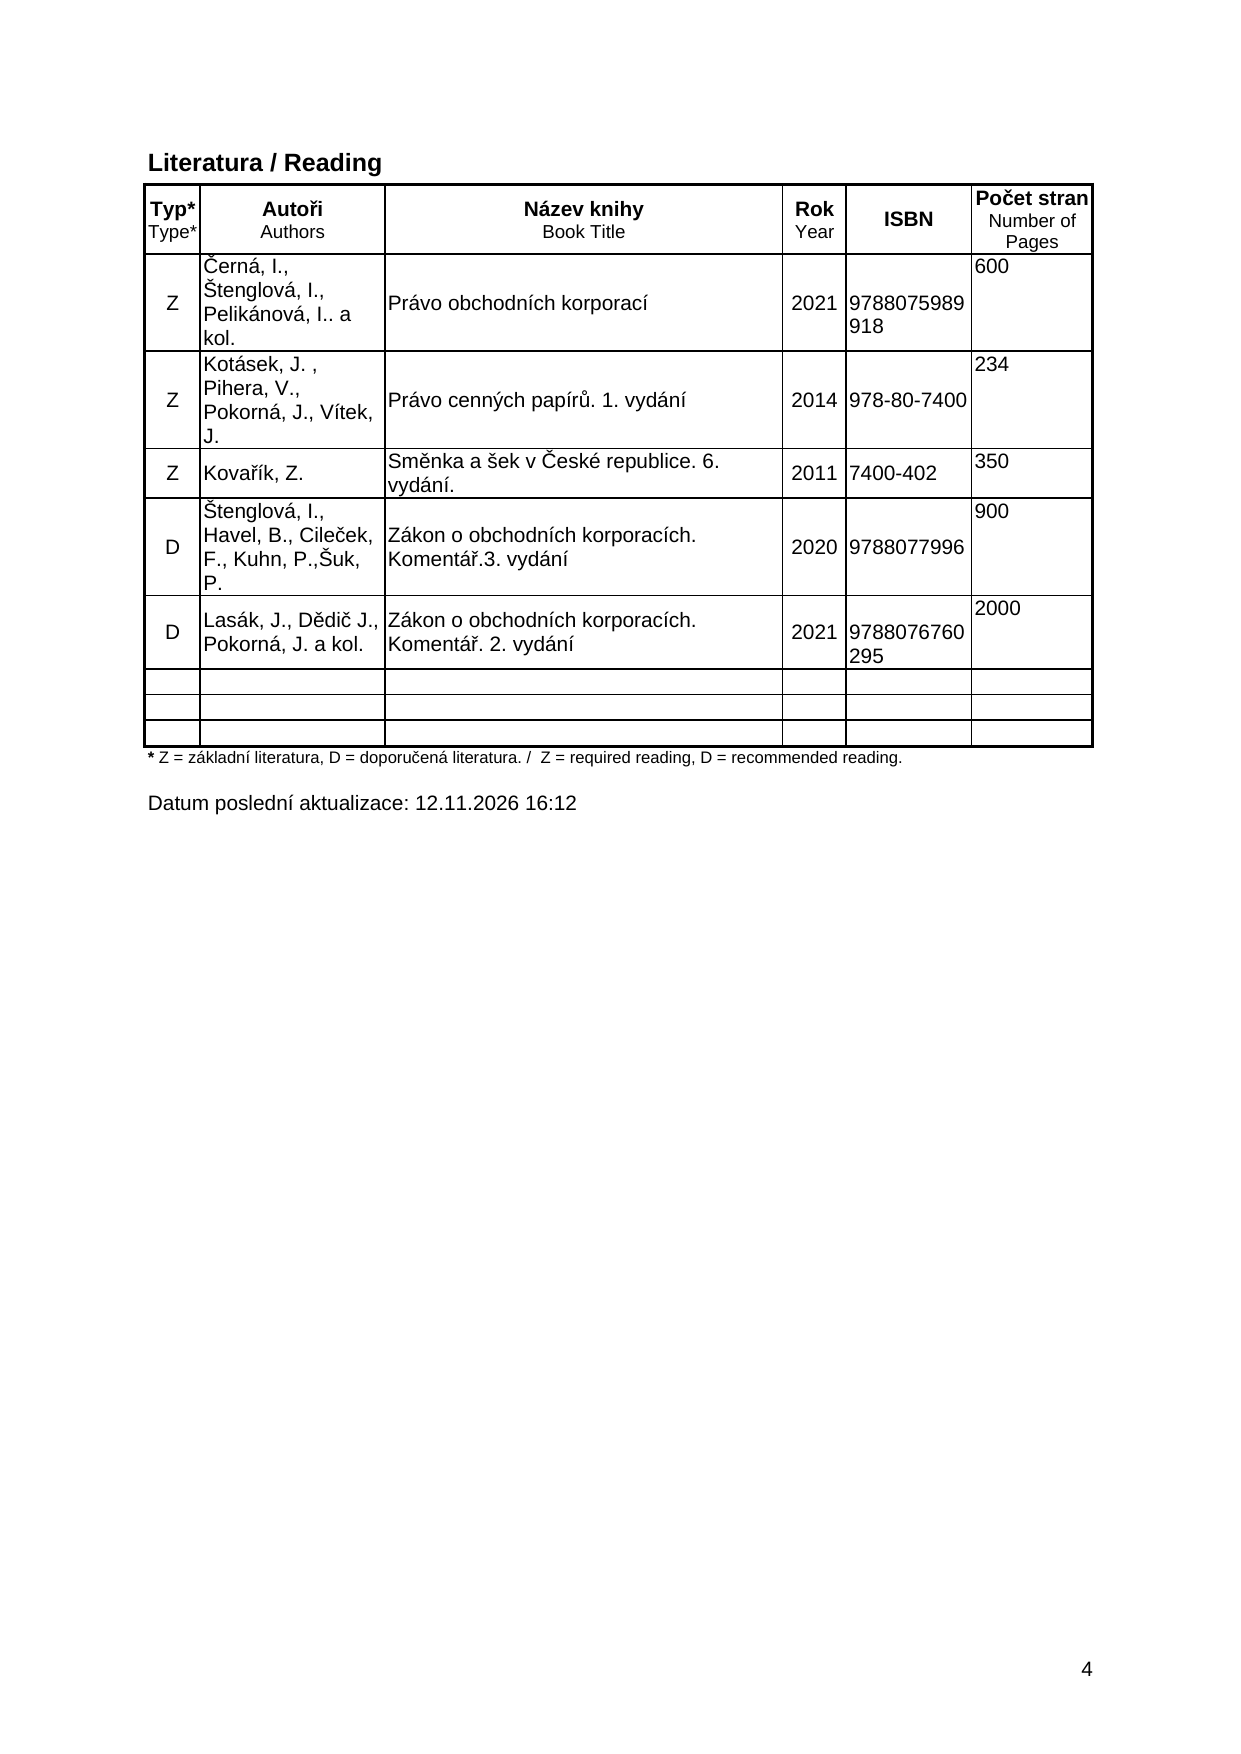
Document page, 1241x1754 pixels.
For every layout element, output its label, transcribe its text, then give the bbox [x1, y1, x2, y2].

table_cell [386, 695, 782, 719]
text * Z = základní literatura, D = doporučená literatura. / Z = required reading, D = recommended reading. [148, 748, 1093, 767]
table_header Rok Year [783, 186, 845, 253]
table_header Název knihy Book Title [386, 186, 782, 253]
table_cell [201, 695, 384, 719]
table_cell Kovařík, Z. [201, 449, 384, 497]
table_cell Právo obchodních korporací [386, 255, 782, 350]
table_cell Černá, I., Štenglová, I., Pelikánová, I.. a kol. [201, 255, 384, 350]
table_header Počet stran Number of Pages [972, 186, 1091, 253]
table_cell 234 [972, 352, 1091, 448]
table_cell [972, 695, 1091, 719]
table_header Autoři Authors [201, 186, 384, 253]
table_cell 2021 [783, 596, 845, 668]
table_cell 2011 [783, 449, 845, 497]
table_cell 600 [972, 255, 1091, 350]
table_cell [783, 721, 845, 744]
table_cell [201, 721, 384, 744]
table_cell Z [146, 352, 199, 448]
table_cell Z [146, 449, 199, 497]
table_cell 7400-402 [847, 449, 971, 497]
table_cell Zákon o obchodních korporacích. Komentář.3. vydání [386, 499, 782, 594]
table_header Typ* Type* [146, 186, 199, 253]
table_cell Lasák, J., Dědič J., Pokorná, J. a kol. [201, 596, 384, 668]
table_cell [972, 721, 1091, 744]
table_cell 900 [972, 499, 1091, 594]
table_cell 9788077996 [847, 499, 971, 594]
table_cell [386, 721, 782, 744]
table_cell D [146, 499, 199, 594]
table_cell D [146, 596, 199, 668]
table_cell [783, 670, 845, 693]
table_cell [146, 670, 199, 693]
table_cell [847, 695, 971, 719]
table_cell 9788076760295 [847, 596, 971, 668]
table_cell 2014 [783, 352, 845, 448]
table_cell Zákon o obchodních korporacích. Komentář. 2. vydání [386, 596, 782, 668]
table_cell 978-80-7400 [847, 352, 971, 448]
table_cell [201, 670, 384, 693]
table_cell Kotásek, J. , Pihera, V., Pokorná, J., Vítek, J. [201, 352, 384, 448]
table_cell 9788075989918 [847, 255, 971, 350]
table_cell [972, 670, 1091, 693]
text Datum poslední aktualizace: 18.9.2023 10:05 [148, 791, 1093, 815]
table_cell Z [146, 255, 199, 350]
table_cell [783, 695, 845, 719]
table_cell Právo cenných papírů. 1. vydání [386, 352, 782, 448]
table_cell 2000 [972, 596, 1091, 668]
table_cell 2021 [783, 255, 845, 350]
table_header ISBN [847, 186, 971, 253]
text Literatura / Reading [148, 148, 1093, 176]
table_cell [146, 695, 199, 719]
table_cell [847, 721, 971, 744]
table_cell [386, 670, 782, 693]
table_cell [146, 721, 199, 744]
table_cell Směnka a šek v České republice. 6. vydání. [386, 449, 782, 497]
table_cell 2020 [783, 499, 845, 594]
table_cell Štenglová, I., Havel, B., Cileček, F., Kuhn, P.,Šuk, P. [201, 499, 384, 594]
table_cell 350 [972, 449, 1091, 497]
table_cell [847, 670, 971, 693]
